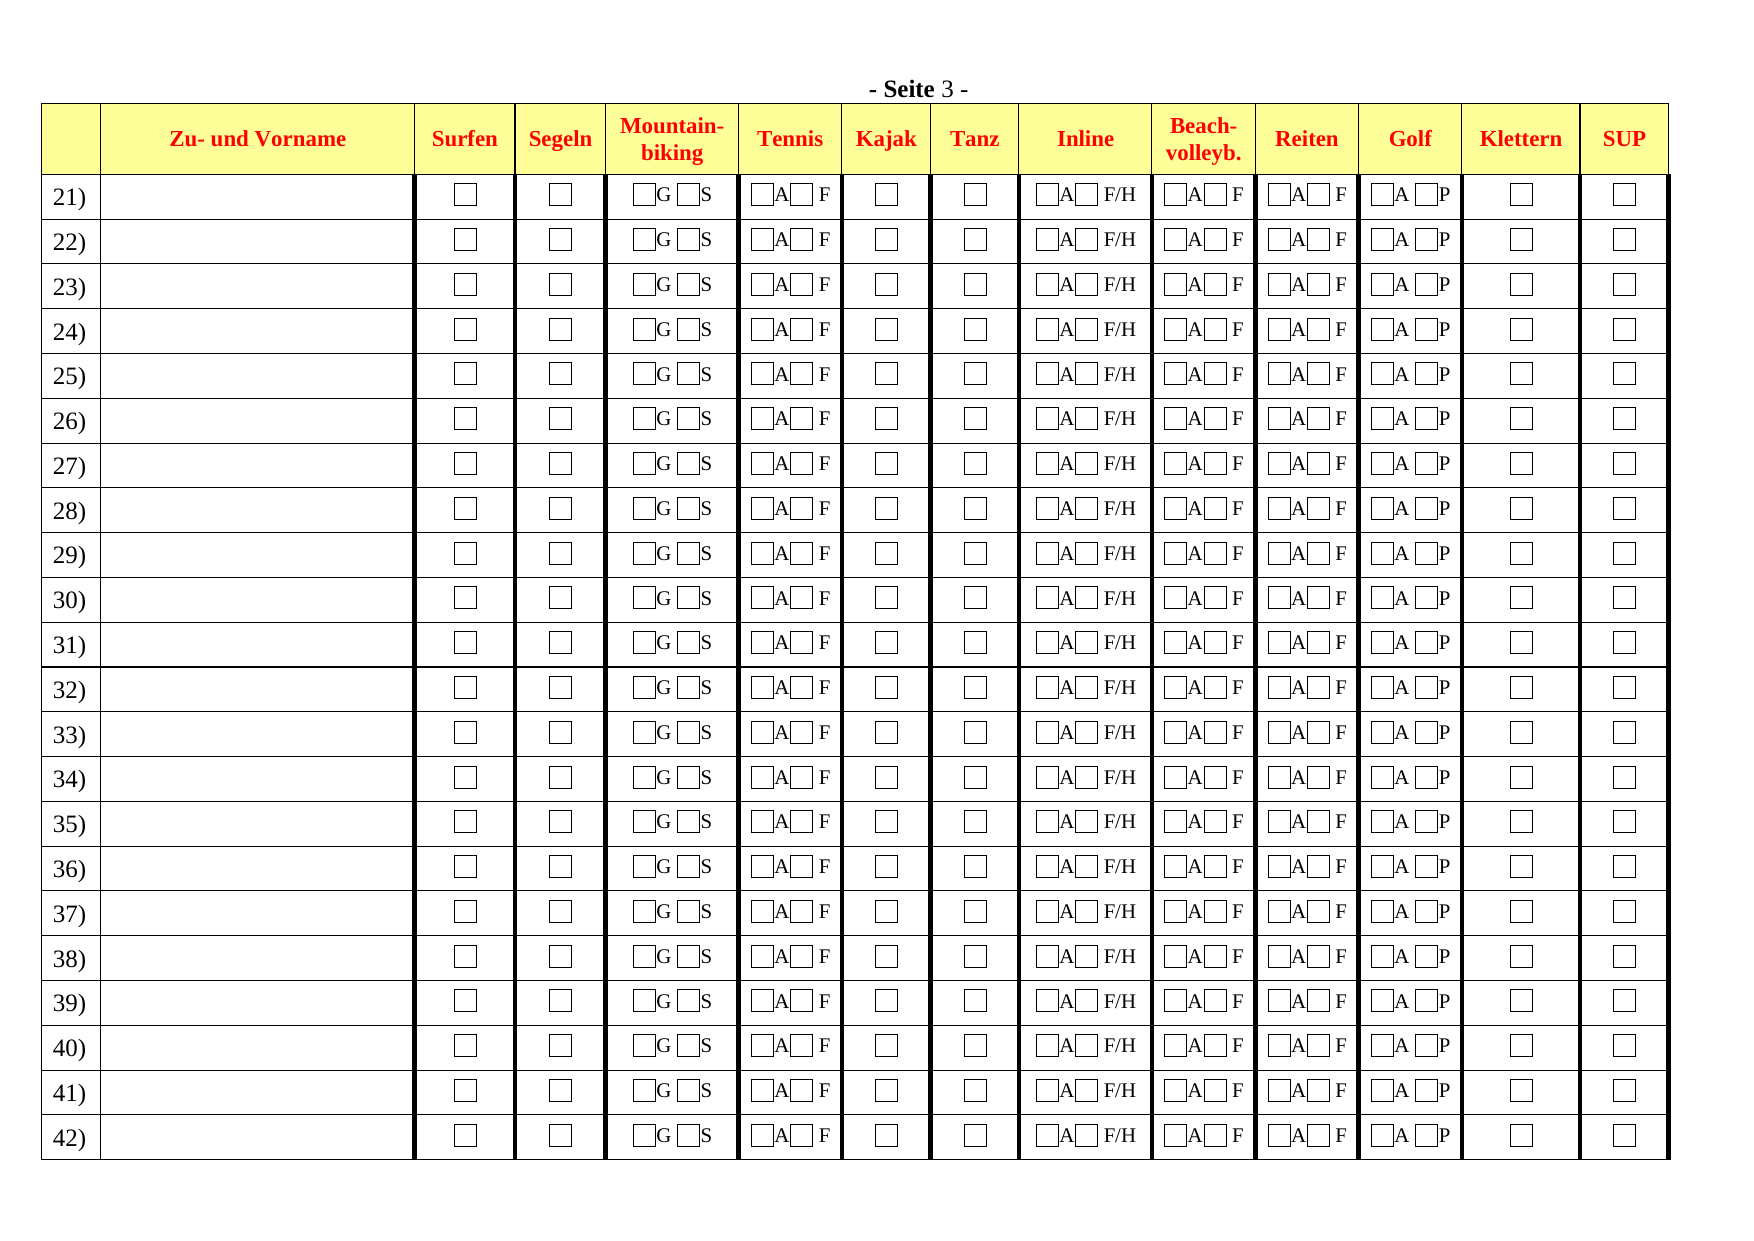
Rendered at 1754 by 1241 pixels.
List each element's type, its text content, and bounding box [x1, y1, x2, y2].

table_cell A F [1258, 309, 1356, 353]
table_cell A F [1154, 847, 1253, 890]
table_cell [844, 757, 928, 801]
table_cell A F [741, 309, 840, 353]
table_cell G S [608, 981, 736, 1025]
table_cell [417, 981, 513, 1025]
table_cell A F [1154, 936, 1253, 980]
table_cell [844, 981, 928, 1025]
table_cell [933, 668, 1017, 711]
table_cell [1464, 399, 1578, 442]
table_cell A F/H [1021, 891, 1150, 935]
table_cell [1582, 533, 1666, 577]
table_cell [101, 891, 412, 935]
table_cell A F [1154, 1115, 1253, 1159]
table_cell [517, 936, 603, 980]
table_cell G S [608, 488, 736, 532]
table_cell A F [1258, 712, 1356, 756]
table_cell A F/H [1021, 354, 1150, 398]
table_cell [844, 847, 928, 890]
table_cell A F [1258, 444, 1356, 487]
table_cell [417, 578, 513, 622]
table_cell A F/H [1021, 264, 1150, 308]
table_cell A P [1361, 354, 1460, 398]
table_cell [417, 264, 513, 308]
table_cell A F [741, 1071, 840, 1114]
table_cell [1582, 981, 1666, 1025]
table_cell A F [1154, 1071, 1253, 1114]
table_cell [1582, 444, 1666, 487]
table_cell [517, 488, 603, 532]
table_cell A F [741, 936, 840, 980]
table_cell [1464, 891, 1578, 935]
table_cell [101, 578, 412, 622]
table_cell SUP [1581, 104, 1668, 174]
table_cell Segeln [516, 104, 605, 174]
table_cell A F/H [1021, 175, 1150, 218]
table_cell A P [1361, 264, 1460, 308]
table_cell [1464, 1071, 1578, 1114]
table_cell [844, 175, 928, 218]
table_cell [517, 668, 603, 711]
table_cell [933, 1115, 1017, 1159]
table_cell A F [1258, 802, 1356, 846]
table_cell G S [608, 399, 736, 442]
table_cell [417, 399, 513, 442]
table_cell [417, 891, 513, 935]
table_cell A P [1361, 578, 1460, 622]
table_cell A P [1361, 847, 1460, 890]
table_cell [1582, 712, 1666, 756]
table_cell 41) [42, 1071, 100, 1114]
table_cell [101, 488, 412, 532]
table_cell A F [1154, 264, 1253, 308]
table_cell A F [1258, 668, 1356, 711]
table_cell Golf [1359, 104, 1461, 174]
table_cell A F [1258, 757, 1356, 801]
table_cell A F [741, 623, 840, 666]
table_cell [101, 1026, 412, 1069]
table_cell [1582, 936, 1666, 980]
table_cell A P [1361, 1115, 1460, 1159]
table_cell A F [741, 175, 840, 218]
table_cell 30) [42, 578, 100, 622]
table_cell [1464, 712, 1578, 756]
table_cell [844, 264, 928, 308]
table_cell A F [741, 488, 840, 532]
table_cell 37) [42, 891, 100, 935]
table_cell A F [741, 802, 840, 846]
table_cell A F [1258, 175, 1356, 218]
table_cell A F [1258, 488, 1356, 532]
table_cell G S [608, 309, 736, 353]
table_cell [1464, 757, 1578, 801]
table_cell [1464, 309, 1578, 353]
table_cell [101, 1115, 412, 1159]
table_cell A F [1258, 623, 1356, 666]
table_cell [1464, 668, 1578, 711]
table_cell 38) [42, 936, 100, 980]
table_cell [101, 444, 412, 487]
table_cell A F [1154, 891, 1253, 935]
table_cell [517, 578, 603, 622]
table_cell [1582, 264, 1666, 308]
table_cell G S [608, 578, 736, 622]
table_cell A F [1154, 175, 1253, 218]
table_cell 25) [42, 354, 100, 398]
table_cell [933, 175, 1017, 218]
table_cell [417, 668, 513, 711]
table_cell A P [1361, 220, 1460, 263]
table_cell [844, 668, 928, 711]
table_cell [417, 757, 513, 801]
table_cell [1582, 354, 1666, 398]
table_cell [517, 354, 603, 398]
table_cell G S [608, 444, 736, 487]
table_cell A P [1361, 309, 1460, 353]
table_cell [517, 891, 603, 935]
table_cell 26) [42, 399, 100, 442]
table_cell A F [1258, 354, 1356, 398]
table_cell [844, 578, 928, 622]
table_cell [101, 264, 412, 308]
table_cell [517, 444, 603, 487]
table_cell [933, 399, 1017, 442]
table_cell [844, 1026, 928, 1069]
table_cell G S [608, 264, 736, 308]
table_cell [101, 847, 412, 890]
table_cell [933, 757, 1017, 801]
table_cell A F [741, 444, 840, 487]
table_cell [844, 444, 928, 487]
table_cell A F [1258, 264, 1356, 308]
table_cell [933, 1071, 1017, 1114]
table_cell A F [1258, 981, 1356, 1025]
table_cell A P [1361, 175, 1460, 218]
table_cell [1582, 175, 1666, 218]
table_cell 22) [42, 220, 100, 263]
table_cell [933, 264, 1017, 308]
table_cell A F [741, 712, 840, 756]
table_cell [1464, 175, 1578, 218]
table_cell A F [741, 264, 840, 308]
table_cell [844, 802, 928, 846]
table_cell A F/H [1021, 668, 1150, 711]
table_cell [1464, 1115, 1578, 1159]
table_cell [417, 533, 513, 577]
table_cell [844, 712, 928, 756]
table_cell [1464, 444, 1578, 487]
table_cell Tennis [739, 104, 841, 174]
table_cell A F [741, 757, 840, 801]
table_cell [1582, 847, 1666, 890]
table_cell [1464, 578, 1578, 622]
table_cell [517, 847, 603, 890]
table_cell [1582, 488, 1666, 532]
table_cell [42, 104, 100, 174]
table_cell A F [741, 891, 840, 935]
table_cell A F [741, 220, 840, 263]
table_cell [1582, 1071, 1666, 1114]
table_cell A F [1258, 220, 1356, 263]
table_cell [101, 220, 412, 263]
table_cell [933, 712, 1017, 756]
table_cell A F [1154, 354, 1253, 398]
table_cell A P [1361, 444, 1460, 487]
table_cell A F [741, 668, 840, 711]
table_cell [1582, 220, 1666, 263]
table_cell [844, 1115, 928, 1159]
table_cell [101, 757, 412, 801]
table_cell A F/H [1021, 1026, 1150, 1069]
table_cell [417, 802, 513, 846]
table_cell A P [1361, 668, 1460, 711]
table_cell [517, 1071, 603, 1114]
table_cell [101, 802, 412, 846]
table_cell Beach- volleyb. [1152, 104, 1255, 174]
table_cell [417, 488, 513, 532]
table_cell [933, 847, 1017, 890]
table_cell [417, 847, 513, 890]
table_cell [101, 309, 412, 353]
table_cell A F/H [1021, 757, 1150, 801]
table_cell A F [1154, 802, 1253, 846]
table_cell A F/H [1021, 488, 1150, 532]
table_cell A P [1361, 757, 1460, 801]
table_cell A F/H [1021, 936, 1150, 980]
table_cell [417, 712, 513, 756]
table_cell [933, 444, 1017, 487]
table_cell A P [1361, 623, 1460, 666]
table_cell [1582, 399, 1666, 442]
table_cell A P [1361, 712, 1460, 756]
table_cell [933, 578, 1017, 622]
table_cell A F [1154, 623, 1253, 666]
table_cell [844, 309, 928, 353]
table_cell G S [608, 891, 736, 935]
table_cell A F/H [1021, 309, 1150, 353]
table_cell A F/H [1021, 578, 1150, 622]
table_cell [101, 399, 412, 442]
table_cell [1464, 623, 1578, 666]
table_cell Tanz [931, 104, 1018, 174]
table_cell 42) [42, 1115, 100, 1159]
table_cell G S [608, 802, 736, 846]
table_cell A F [1154, 578, 1253, 622]
table_cell [417, 444, 513, 487]
table_cell [933, 623, 1017, 666]
table_cell [417, 309, 513, 353]
table_cell G S [608, 668, 736, 711]
table_cell [1582, 1115, 1666, 1159]
table_cell A F/H [1021, 444, 1150, 487]
table_cell [517, 757, 603, 801]
table_cell A F/H [1021, 623, 1150, 666]
table_cell G S [608, 757, 736, 801]
table_cell Inline [1019, 104, 1151, 174]
table_cell A F [1258, 1115, 1356, 1159]
table_cell [417, 936, 513, 980]
table_cell G S [608, 1115, 736, 1159]
table_cell [101, 354, 412, 398]
table_cell A F [1154, 444, 1253, 487]
table_cell [933, 936, 1017, 980]
table_cell [1464, 264, 1578, 308]
table_cell [844, 399, 928, 442]
table_cell 33) [42, 712, 100, 756]
table_cell [517, 309, 603, 353]
table_cell G S [608, 1026, 736, 1069]
table_cell A P [1361, 399, 1460, 442]
table_cell G S [608, 354, 736, 398]
table_cell A F [741, 981, 840, 1025]
table_cell G S [608, 175, 736, 218]
table_cell [844, 623, 928, 666]
table_cell [933, 981, 1017, 1025]
table_cell [517, 175, 603, 218]
table_cell [1464, 936, 1578, 980]
table_cell 24) [42, 309, 100, 353]
table_cell A F [1258, 1071, 1356, 1114]
table_cell Zu- und Vorname [101, 104, 414, 174]
table_cell A F [1154, 757, 1253, 801]
table_cell G S [608, 533, 736, 577]
table_cell A F/H [1021, 1115, 1150, 1159]
table_cell G S [608, 936, 736, 980]
table_cell A F [741, 847, 840, 890]
table_cell [101, 1071, 412, 1114]
table_cell [933, 354, 1017, 398]
table_cell [844, 354, 928, 398]
table_cell G S [608, 220, 736, 263]
table_cell [844, 1071, 928, 1114]
table_cell [1464, 220, 1578, 263]
table_cell A F/H [1021, 220, 1150, 263]
table_cell A F/H [1021, 802, 1150, 846]
table_cell A P [1361, 936, 1460, 980]
table_cell A F [1258, 578, 1356, 622]
table_cell 36) [42, 847, 100, 890]
table_cell Kajak [842, 104, 930, 174]
table_cell [844, 488, 928, 532]
table_cell [417, 1115, 513, 1159]
table_cell A F [1258, 399, 1356, 442]
table_cell A P [1361, 1026, 1460, 1069]
table_cell [417, 354, 513, 398]
table_cell A P [1361, 891, 1460, 935]
table_cell G S [608, 1071, 736, 1114]
table_cell A F [1258, 936, 1356, 980]
table_cell [517, 1026, 603, 1069]
table_cell A F [741, 1115, 840, 1159]
table_cell A F [1258, 847, 1356, 890]
table_cell A F/H [1021, 1071, 1150, 1114]
table_cell [517, 981, 603, 1025]
table_cell [101, 712, 412, 756]
table_cell [101, 533, 412, 577]
table_cell A F [741, 354, 840, 398]
table_cell A F/H [1021, 712, 1150, 756]
table_cell [1464, 802, 1578, 846]
table_cell A F/H [1021, 399, 1150, 442]
table_cell A F/H [1021, 533, 1150, 577]
table_cell [517, 220, 603, 263]
table_cell A F [1154, 533, 1253, 577]
table_cell A F [1154, 309, 1253, 353]
table_cell [101, 936, 412, 980]
table_cell 32) [42, 668, 100, 711]
table_cell A P [1361, 802, 1460, 846]
table_cell [517, 623, 603, 666]
table_cell [933, 309, 1017, 353]
table_cell [517, 533, 603, 577]
table_cell [417, 1026, 513, 1069]
table_cell A F [741, 399, 840, 442]
table_cell [933, 488, 1017, 532]
table_cell [844, 936, 928, 980]
table_cell Surfen [415, 104, 514, 174]
table_cell A F [741, 578, 840, 622]
table_cell [1582, 623, 1666, 666]
table_cell A F/H [1021, 847, 1150, 890]
table_cell [517, 802, 603, 846]
table_cell Mountain- biking [606, 104, 738, 174]
table_cell Reiten [1256, 104, 1358, 174]
table_cell [1582, 309, 1666, 353]
table_cell [1464, 981, 1578, 1025]
table_cell [933, 891, 1017, 935]
table_cell [1582, 891, 1666, 935]
table_cell A F [1154, 488, 1253, 532]
table_cell [1582, 757, 1666, 801]
table_cell A F [1154, 220, 1253, 263]
table_cell [417, 623, 513, 666]
table_cell 23) [42, 264, 100, 308]
table_cell [1464, 488, 1578, 532]
table_cell A F [741, 1026, 840, 1069]
table_cell A F [1258, 1026, 1356, 1069]
table_cell [1464, 533, 1578, 577]
table_cell [1464, 1026, 1578, 1069]
table_cell 29) [42, 533, 100, 577]
table_cell [417, 1071, 513, 1114]
table_cell A F [1154, 668, 1253, 711]
table_cell [844, 220, 928, 263]
table_cell [1582, 578, 1666, 622]
table_cell 21) [42, 175, 100, 218]
table_cell 27) [42, 444, 100, 487]
table_cell 31) [42, 623, 100, 666]
table_cell [933, 220, 1017, 263]
table_cell 34) [42, 757, 100, 801]
table_cell A P [1361, 488, 1460, 532]
table_cell [517, 1115, 603, 1159]
table_cell [1464, 354, 1578, 398]
table_cell [933, 1026, 1017, 1069]
table_cell [417, 175, 513, 218]
table_cell A P [1361, 1071, 1460, 1114]
table_cell [101, 981, 412, 1025]
table_cell G S [608, 847, 736, 890]
table_cell [1582, 1026, 1666, 1069]
table_cell A F [1258, 891, 1356, 935]
table_cell [517, 264, 603, 308]
table_cell G S [608, 623, 736, 666]
table_cell [1582, 668, 1666, 711]
table_cell 28) [42, 488, 100, 532]
table_cell G S [608, 712, 736, 756]
table_cell A F/H [1021, 981, 1150, 1025]
table_cell [417, 220, 513, 263]
table_cell [517, 399, 603, 442]
table_cell [1464, 847, 1578, 890]
table_cell [933, 802, 1017, 846]
table_cell [1582, 802, 1666, 846]
table_cell [101, 175, 412, 218]
table_cell A P [1361, 533, 1460, 577]
table_cell A F [1258, 533, 1356, 577]
table_cell 40) [42, 1026, 100, 1069]
table_cell [517, 712, 603, 756]
table_cell A F [1154, 399, 1253, 442]
table_cell A F [1154, 712, 1253, 756]
table_cell A F [1154, 1026, 1253, 1069]
table_cell [844, 533, 928, 577]
table_cell [101, 668, 412, 711]
table_cell [933, 533, 1017, 577]
table_cell A F [741, 533, 840, 577]
table_cell A F [1154, 981, 1253, 1025]
table_cell Klettern [1462, 104, 1579, 174]
table_cell [844, 891, 928, 935]
table_cell A P [1361, 981, 1460, 1025]
table_cell 39) [42, 981, 100, 1025]
table_cell 35) [42, 802, 100, 846]
table_cell [101, 623, 412, 666]
